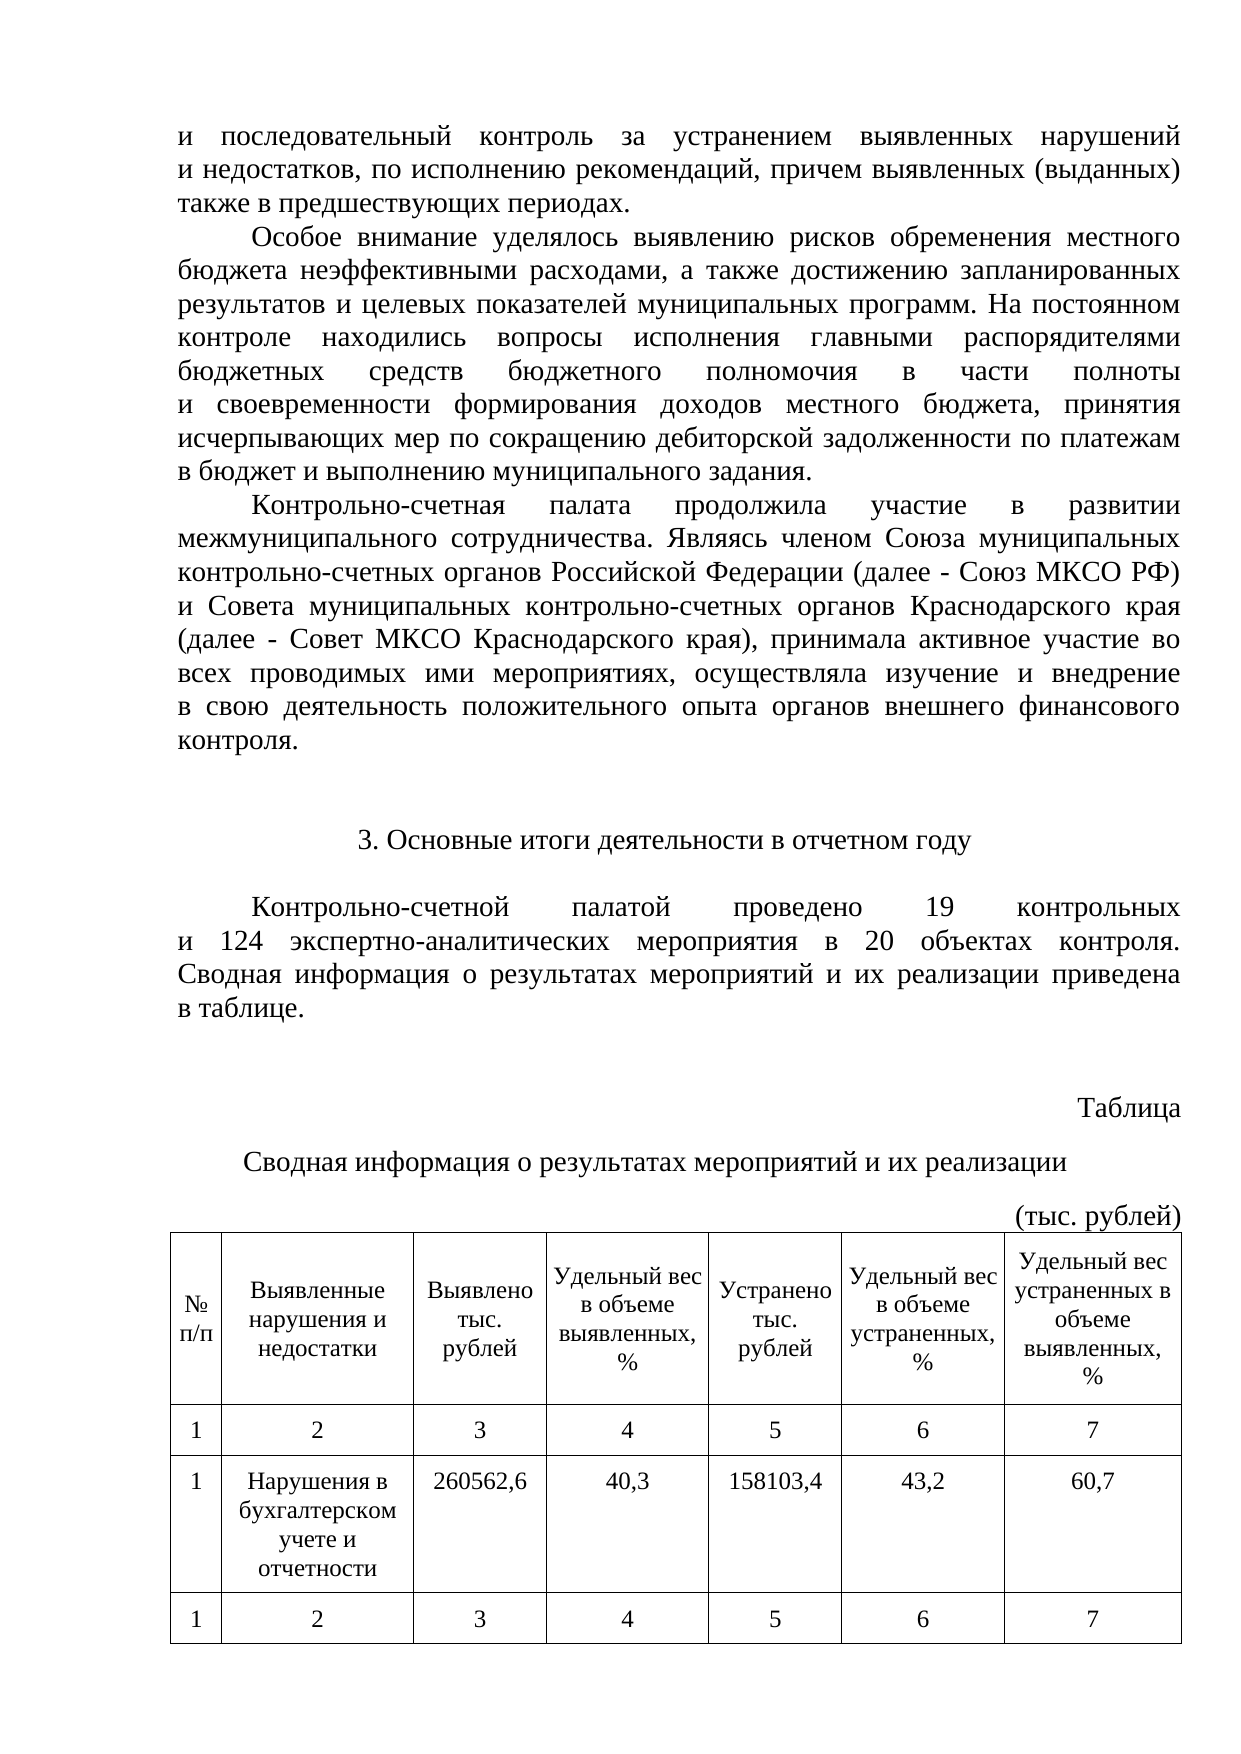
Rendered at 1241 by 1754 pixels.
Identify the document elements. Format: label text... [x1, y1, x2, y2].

table_cell 7 [1005, 1593, 1181, 1643]
table_header Удельный вес устраненных в объеме выявленных, % [1005, 1233, 1181, 1404]
table_cell 158103,4 [709, 1456, 841, 1592]
table_cell 43,2 [842, 1456, 1004, 1592]
table_header Удельный вес в объеме устраненных, % [842, 1233, 1004, 1404]
table_header Устранено тыс. рублей [709, 1233, 841, 1404]
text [177, 118, 1181, 219]
text Контрольно-счетная палата продолжила участие в развитии межмуниципального сотрудничества. Являясь членом Союза муниципальных контрольно-счетных органов Российской Федерации (далее - Союз МКСО РФ) и Совета муниципальных контрольно-счетных органов Краснодарского края (далее - Совет МКСО Краснодарского края), принимала активное участие во всех проводимых ими мероприятиях, осуществляла изучение и внедрение в свою деятельность положительного опыта органов внешнего финансового контроля. [177, 487, 1181, 755]
table_cell 5 [709, 1405, 841, 1455]
text Таблица [177, 1091, 1181, 1124]
table_header Выявлено тыс. рублей [414, 1233, 546, 1404]
table_cell 3 [414, 1405, 546, 1455]
table_cell 2 [222, 1593, 413, 1643]
table_cell 60,7 [1005, 1456, 1181, 1592]
table_cell 40,3 [547, 1456, 708, 1592]
table_cell 1 [171, 1593, 221, 1643]
table_cell 6 [842, 1593, 1004, 1643]
table_cell 4 [547, 1405, 708, 1455]
table_cell 260562,6 [414, 1456, 546, 1592]
table_cell Нарушения в бухгалтерском учете и отчетности [222, 1456, 413, 1592]
text Сводная информация о результатах мероприятий и их реализации [177, 1145, 1136, 1178]
table_cell 2 [222, 1405, 413, 1455]
text (тыс. рублей) [177, 1198, 1181, 1232]
text 3. Основные итоги деятельности в отчетном году [177, 822, 1152, 856]
text Особое внимание уделялось выявлению рисков обременения местного бюджета неэффективными расходами, а также достижению запланированных результатов и целевых показателей муниципальных программ. На постоянном контроле находились вопросы исполнения главными распорядителями бюджетных средств бюджетного полномочия в части полноты и своевременности формирования доходов местного бюджета, принятия исчерпывающих мер по сокращению дебиторской задолженности по платежам в бюджет и выполнению муниципального задания. [177, 219, 1181, 487]
table_cell 7 [1005, 1405, 1181, 1455]
table_header Выявленные нарушения и недостатки [222, 1233, 413, 1404]
table_header № п/п [171, 1233, 221, 1404]
table_cell 6 [842, 1405, 1004, 1455]
table_cell 3 [414, 1593, 546, 1643]
table_cell 1 [171, 1456, 221, 1592]
table_cell 1 [171, 1405, 221, 1455]
table_cell 5 [709, 1593, 841, 1643]
table_header Удельный вес в объеме выявленных, % [547, 1233, 708, 1404]
table_cell 4 [547, 1593, 708, 1643]
text Контрольно-счетной палатой проведено 19 контрольных и 124 экспертно-аналитических мероприятия в 20 объектах контроля. Сводная информация о результатах мероприятий и их реализации приведена в таблице. [177, 889, 1181, 1024]
